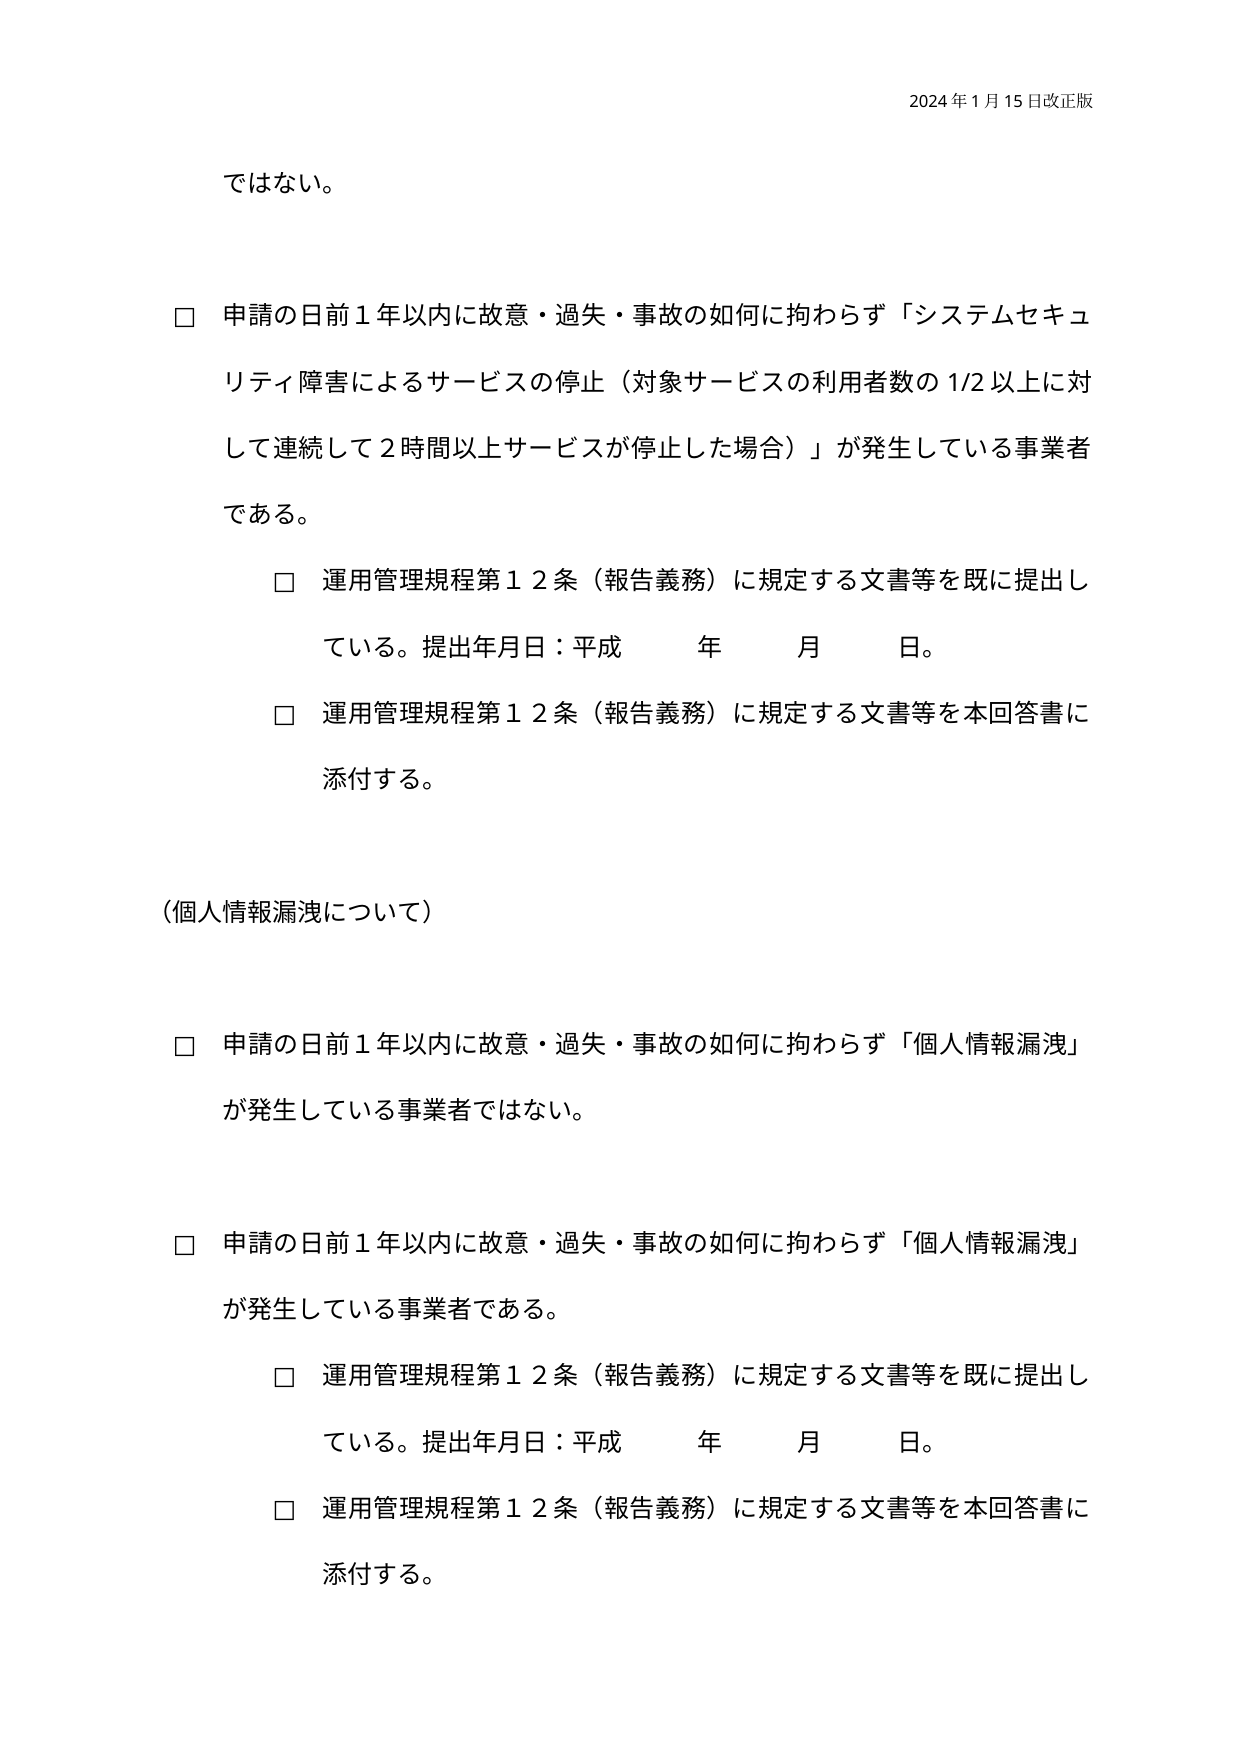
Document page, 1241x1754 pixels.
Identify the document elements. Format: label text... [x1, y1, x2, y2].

text （個人情報漏洩について） [148, 877, 1092, 943]
text □ 運用管理規程第１２条（報告義務）に規定する文書等を既に提出している。提出年月日：平成 年 月 日。 [272, 1341, 1092, 1473]
text □ 申請の日前１年以内に故意・過失・事故の如何に拘わらず「個人情報漏洩」が発生している事業者ではない。 [173, 1009, 1092, 1142]
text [173, 148, 1092, 214]
text □ 申請の日前１年以内に故意・過失・事故の如何に拘わらず「システムセキュリティ障害によるサービスの停止（対象サービスの利用者数の1/2以上に対して連続して２時間以上サービスが停止した場合）」が発生している事業者である。 [173, 281, 1092, 546]
text □ 運用管理規程第１２条（報告義務）に規定する文書等を既に提出している。提出年月日：平成 年 月 日。 [272, 546, 1092, 678]
text □ 申請の日前１年以内に故意・過失・事故の如何に拘わらず「個人情報漏洩」が発生している事業者である。 [173, 1208, 1092, 1341]
text □ 運用管理規程第１２条（報告義務）に規定する文書等を本回答書に添付する。 [272, 678, 1092, 811]
text □ 運用管理規程第１２条（報告義務）に規定する文書等を本回答書に添付する。 [272, 1473, 1092, 1606]
